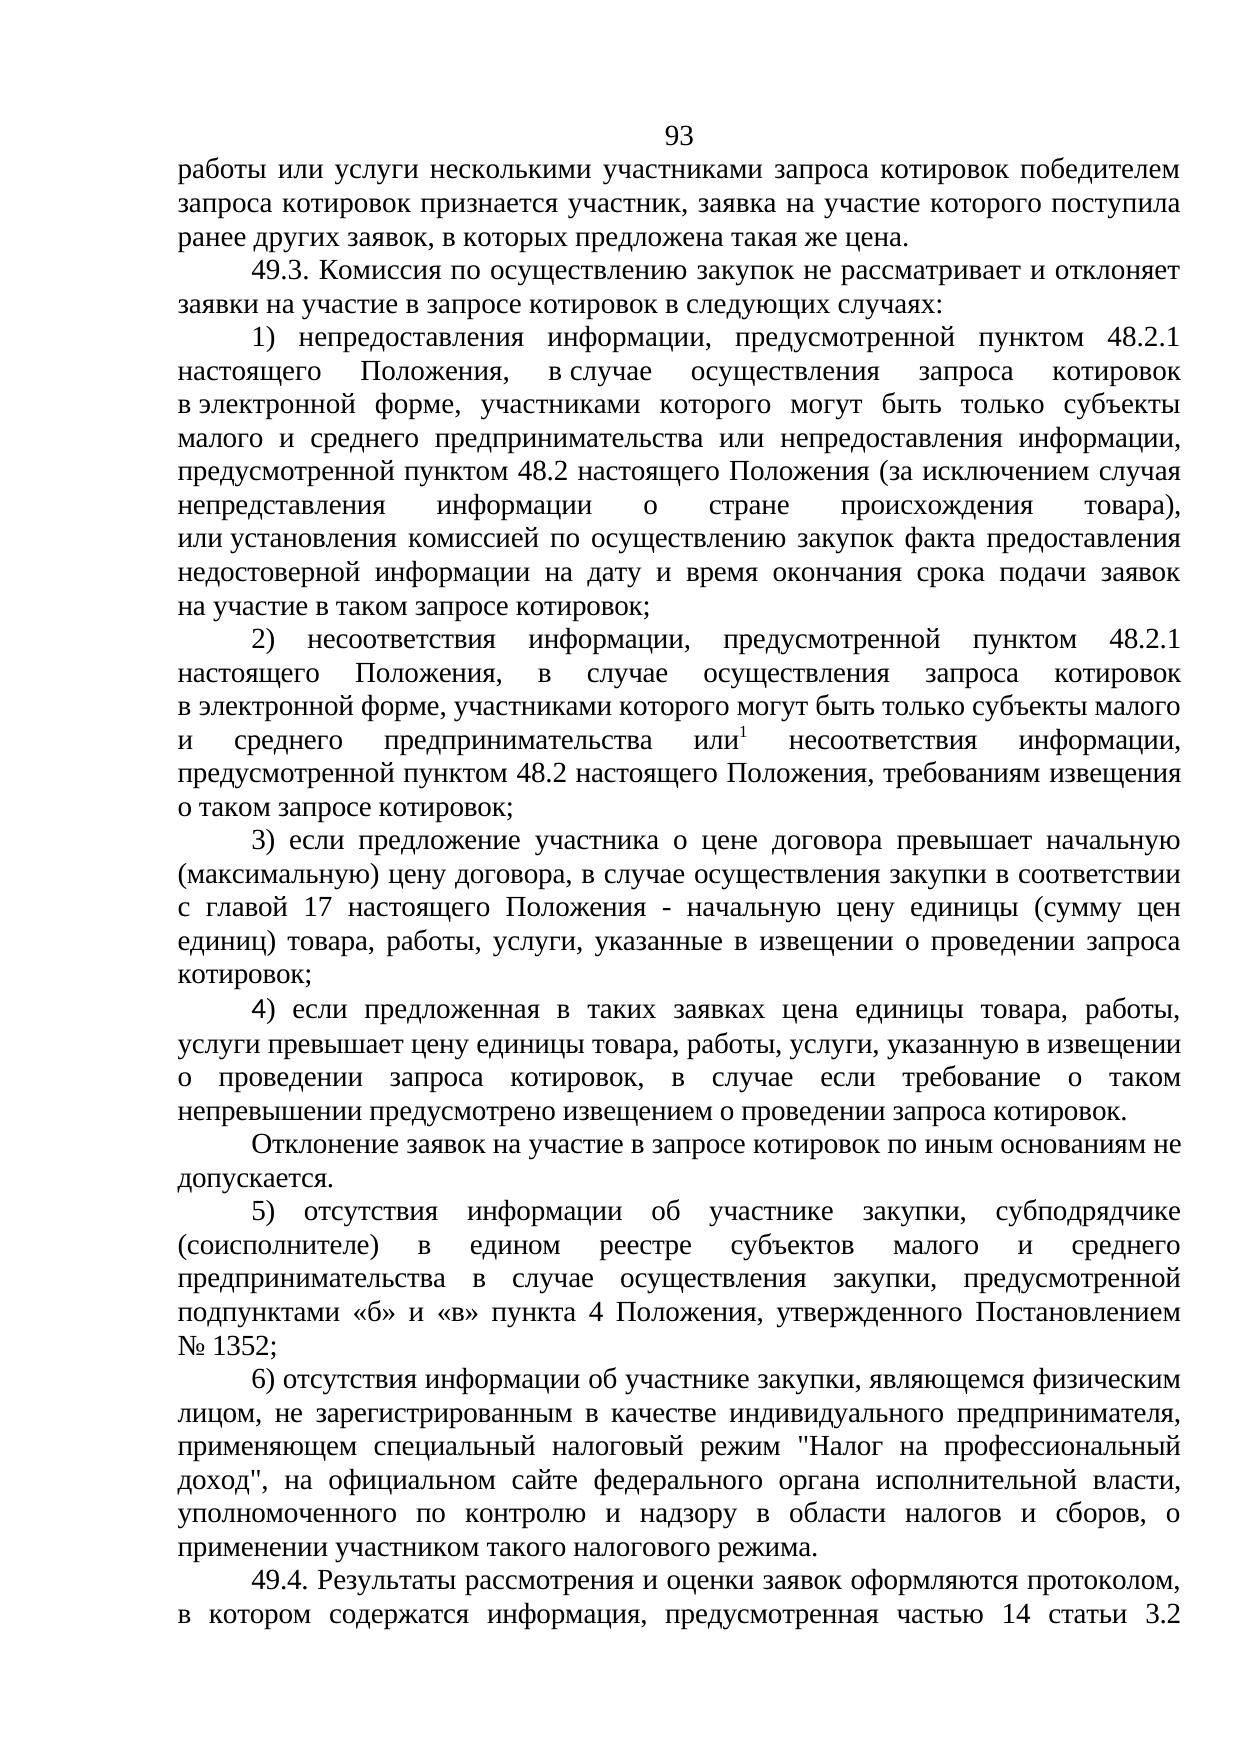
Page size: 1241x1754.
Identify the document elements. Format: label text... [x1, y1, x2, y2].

text 2) несоответствия информации, предусмотренной пунктом 48.2.1 настоящего Положения, в случае осуществления запроса котировок в электронной форме, участниками которого могут быть только субъекты малого и среднего предпринимательства или1 несоответствия информации, предусмотренной пунктом 48.2 настоящего Положения, требованиям извещения о таком запросе котировок; [177, 621, 1181, 822]
text 49.3. Комиссия по осуществлению закупок не рассматривает и отклоняет заявки на участие в запросе котировок в следующих случаях: [177, 252, 1181, 319]
text 1) непредоставления информации, предусмотренной пунктом 48.2.1 настоящего Положения, в случае осуществления запроса котировок в электронной форме, участниками которого могут быть только субъекты малого и среднего предпринимательства или непредоставления информации, предусмотренной пунктом 48.2 настоящего Положения (за исключением случая непредставления информации о стране происхождения товара), или установления комиссией по осуществлению закупок факта предоставления недостоверной информации на дату и время окончания срока подачи заявок на участие в таком запросе котировок; [177, 319, 1181, 621]
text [177, 152, 1181, 252]
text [177, 1562, 1181, 1629]
text 3) если предложение участника о цене договора превышает начальную (максимальную) цену договора, в случае осуществления закупки в соответствии с главой 17 настоящего Положения - начальную цену единицы (сумму цен единиц) товара, работы, услуги, указанные в извещении о проведении запроса котировок; [177, 822, 1181, 990]
text 4) если предложенная в таких заявках цена единицы товара, работы, услуги превышает цену единицы товара, работы, услуги, указанную в извещении о проведении запроса котировок, в случае если требование о таком непревышении предусмотрено извещением о проведении запроса котировок. [177, 990, 1181, 1126]
text 5) отсутствия информации об участнике закупки, субподрядчике (соисполнителе) в едином реестре субъектов малого и среднего предпринимательства в случае осуществления закупки, предусмотренной подпунктами «б» и «в» пункта 4 Положения, утвержденного Постановлением № 1352; [177, 1193, 1181, 1361]
text 6) отсутствия информации об участнике закупки, являющемся физическим лицом, не зарегистрированным в качестве индивидуального предпринимателя, применяющем специальный налоговый режим "Налог на профессиональный доход", на официальном сайте федерального органа исполнительной власти, уполномоченного по контролю и надзору в области налогов и сборов, о применении участником такого налогового режима. [177, 1361, 1181, 1562]
text Отклонение заявок на участие в запросе котировок по иным основаниям не допускается. [177, 1126, 1181, 1193]
